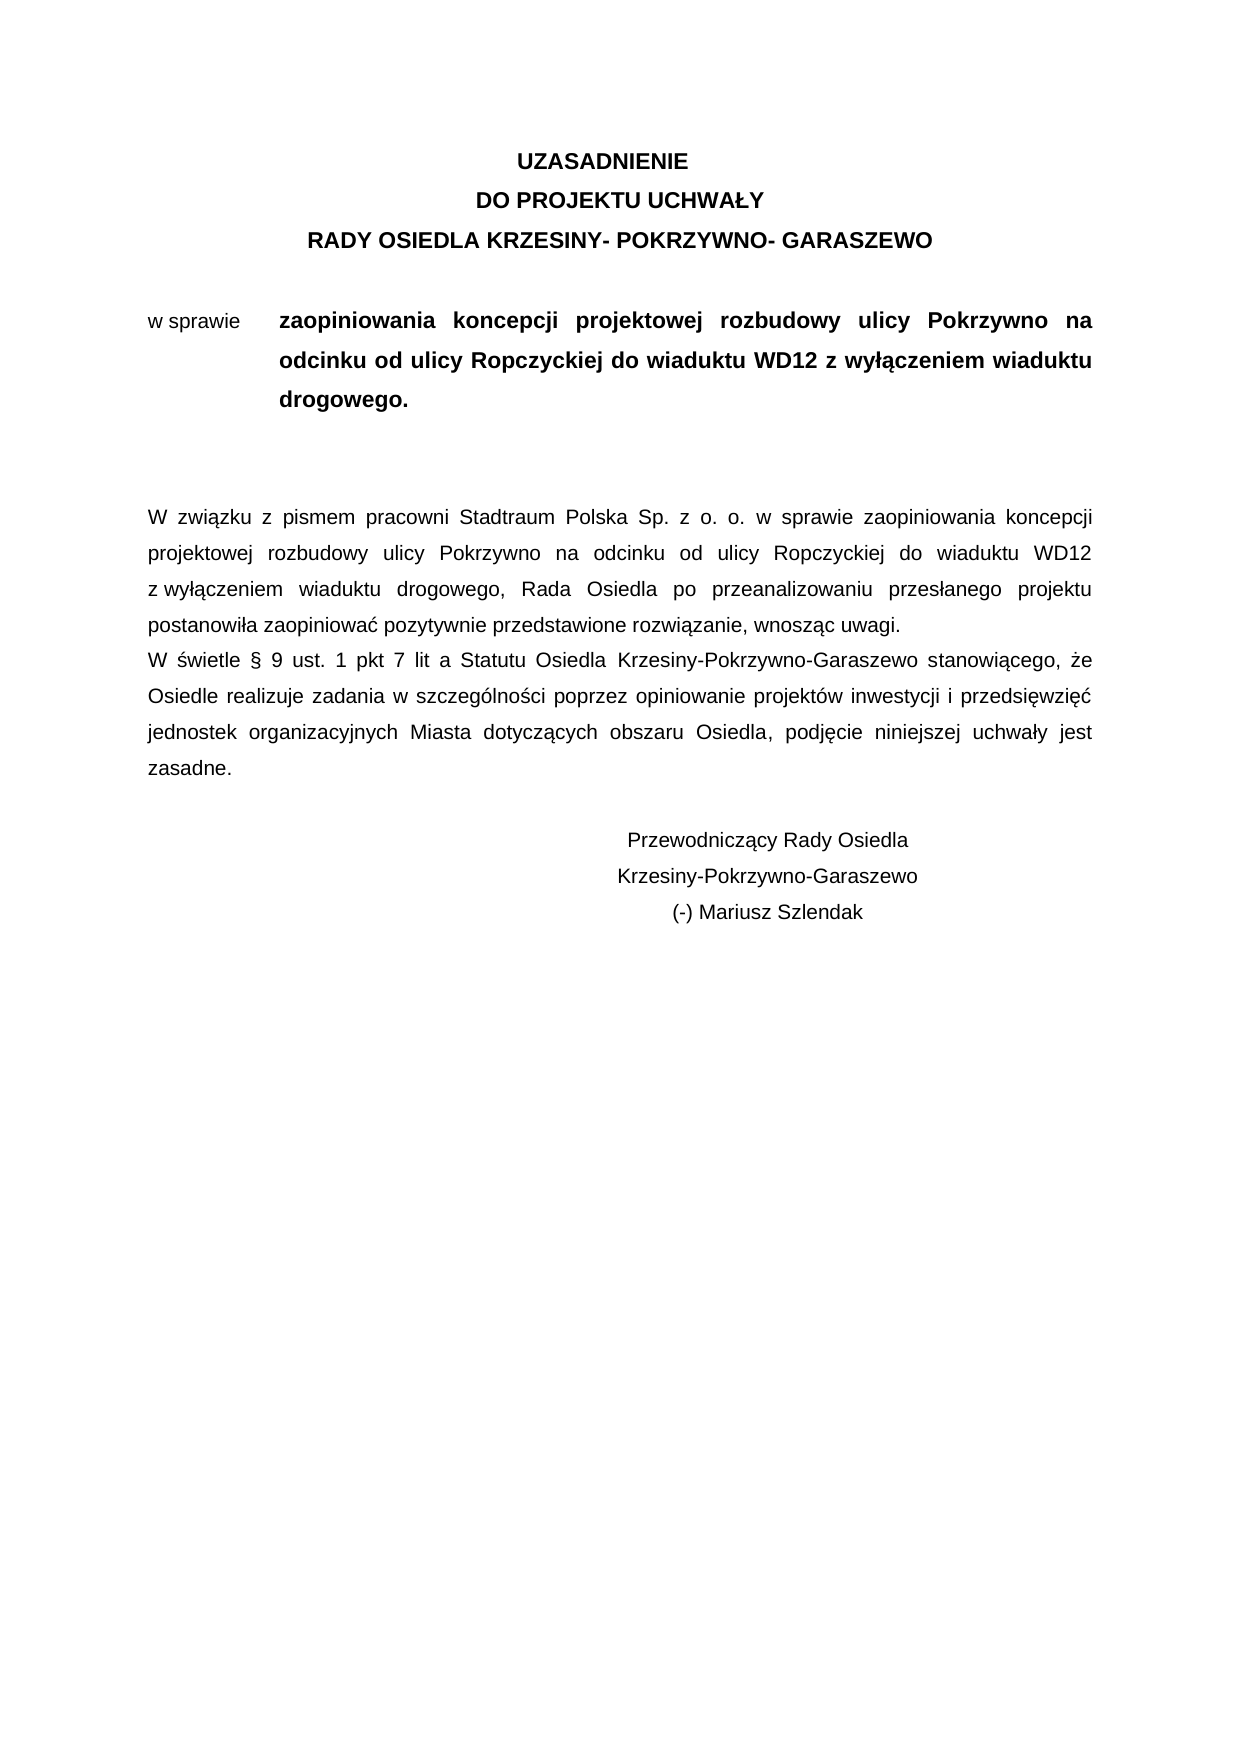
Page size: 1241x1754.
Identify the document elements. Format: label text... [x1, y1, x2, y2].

text W związku z pismem pracowni Stadtraum Polska Sp. z o. o. w sprawie zaopiniowania koncepcji projektowej rozbudowy ulicy Pokrzywno na odcinku od ulicy Ropczyckiej do wiaduktu WD12 z wyłączeniem wiaduktu drogowego, Rada Osiedla po przeanalizowaniu przesłanego projektu postanowiła zaopiniować pozytywnie przedstawione rozwiązanie, wnosząc uwagi. [148, 504, 1093, 636]
text (-) Mariusz Szlendak [369, 900, 1093, 924]
text Krzesiny-Pokrzywno-Garaszewo [369, 864, 1093, 888]
text RADY OSIEDLA KRZESINY- POKRZYWNO- GARASZEWO [148, 227, 1093, 253]
text Przewodniczący Rady Osiedla [369, 828, 1093, 852]
text w sprawie zaopiniowania koncepcji projektowej rozbudowy ulicy Pokrzywno na odcinku od ulicy Ropczyckiej do wiaduktu WD12 z wyłączeniem wiaduktu drogowego. [148, 307, 1093, 412]
text UZASADNIENIE [443, 148, 1093, 174]
subtitle DO PROJEKTU UCHWAŁY [148, 187, 1093, 213]
text W świetle § 9 ust. 1 pkt 7 lit a Statutu Osiedla Krzesiny-Pokrzywno-Garaszewo stanowiącego, że Osiedle realizuje zadania w szczególności poprzez opiniowanie projektów inwestycji i przedsięwzięć jednostek organizacyjnych Miasta dotyczących obszaru Osiedla, podjęcie niniejszej uchwały jest zasadne. [148, 648, 1093, 780]
